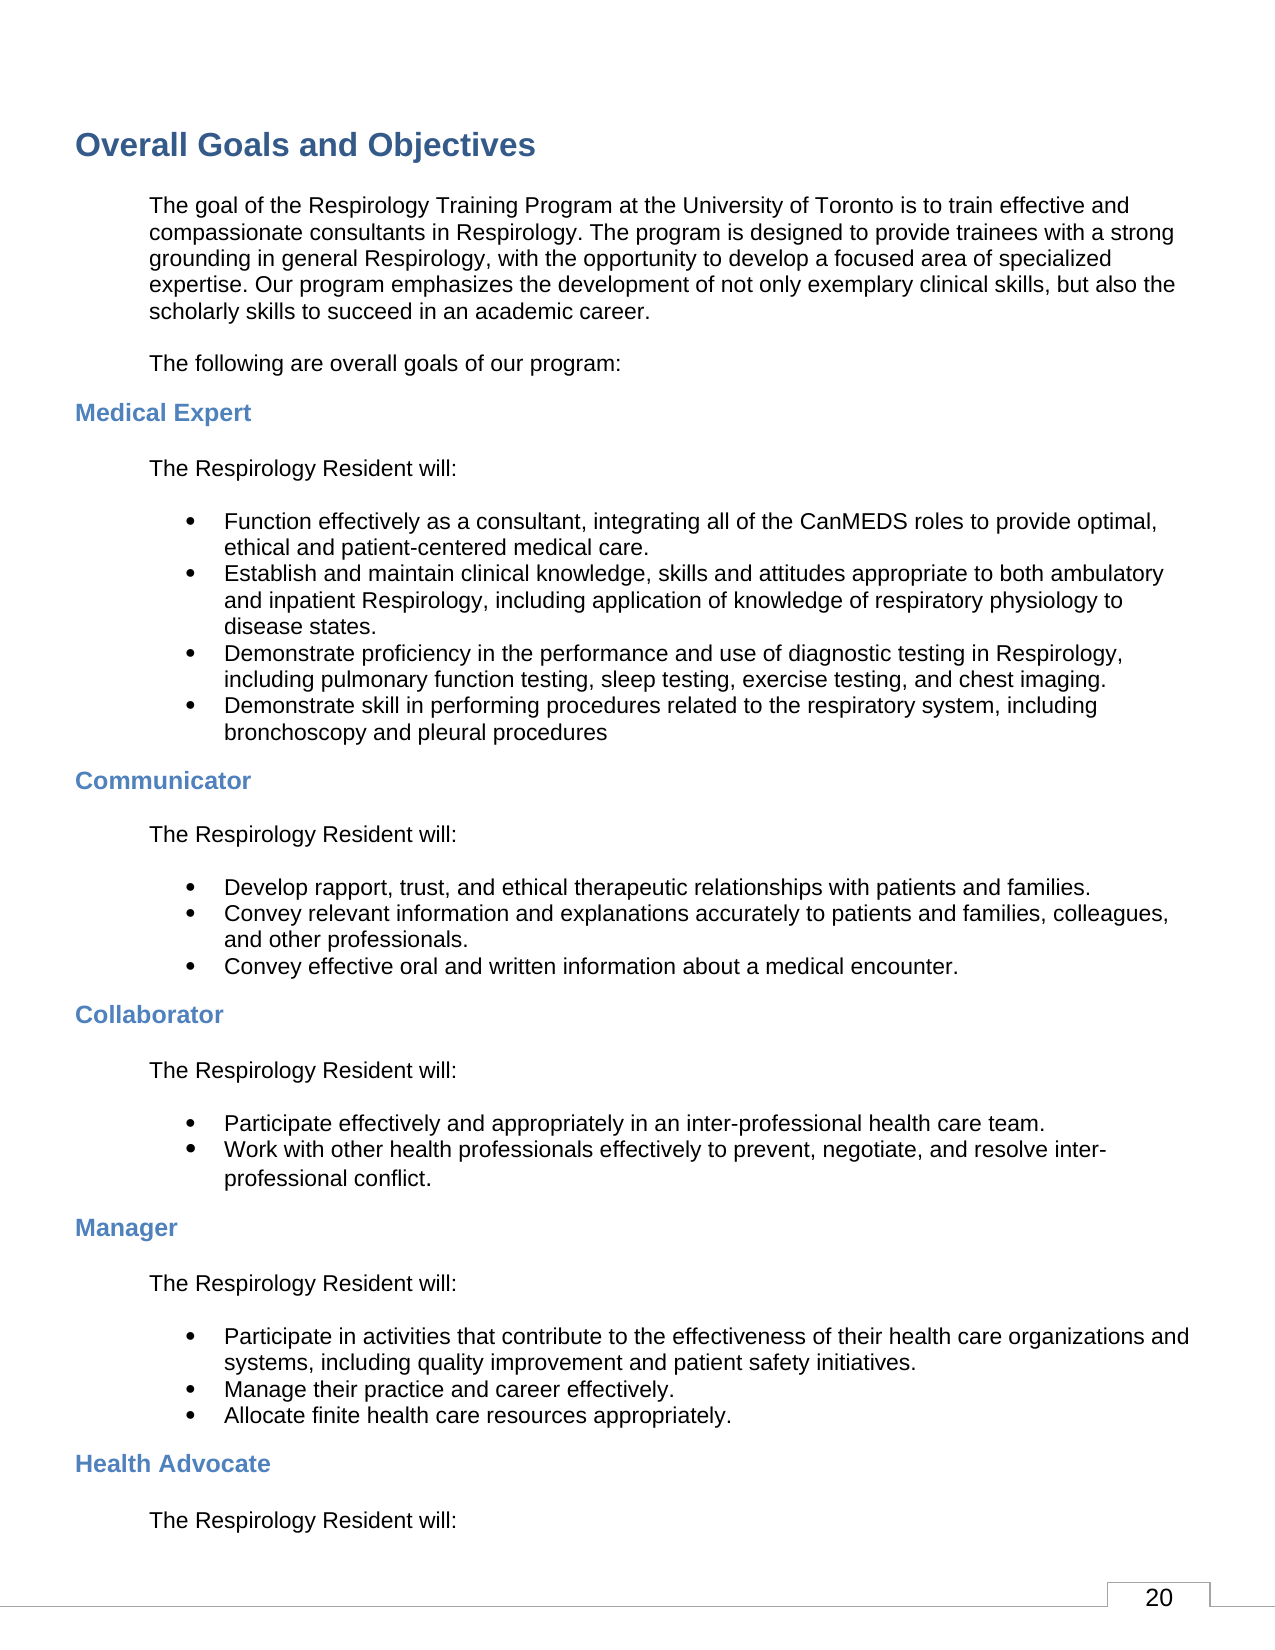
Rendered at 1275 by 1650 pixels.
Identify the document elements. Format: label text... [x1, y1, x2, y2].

subtitle Medical Expert [75, 397, 1200, 426]
text The following are overall goals of our program: [149, 350, 1200, 377]
text The Respirology Resident will: [149, 821, 1200, 847]
list Develop rapport, trust, and ethical therapeutic relationships with patients and families. [186, 873, 1200, 900]
list Function effectively as a consultant, integrating all of the CanMEDS roles to provide optimal, ethical and patient-centered medical care. [186, 508, 1200, 560]
subtitle Overall Goals and Objectives [75, 125, 1200, 163]
subtitle Communicator [75, 766, 1200, 794]
list Establish and maintain clinical knowledge, skills and attitudes appropriate to both ambulatory and inpatient Respirology, including application of knowledge of respiratory physiology to disease states. [186, 560, 1200, 639]
text The goal of the Respirology Training Program at the University of Toronto is to train effective and compassionate consultants in Respirology. The program is designed to provide trainees with a strong grounding in general Respirology, with the opportunity to develop a focused area of specialized expertise. Our program emphasizes the development of not only exemplary clinical skills, but also the scholarly skills to succeed in an academic career. [149, 192, 1200, 324]
text The Respirology Resident will: [149, 455, 1200, 481]
subtitle Collaborator [75, 1000, 1200, 1028]
list Demonstrate skill in performing procedures related to the respiratory system, including bronchoscopy and pleural procedures [186, 692, 1200, 745]
subtitle Health Advocate [75, 1449, 1200, 1478]
list Allocate finite health care resources appropriately. [186, 1402, 1200, 1428]
list Manage their practice and career effectively. [186, 1376, 1200, 1402]
text The Respirology Resident will: [149, 1270, 1200, 1297]
list Participate in activities that contribute to the effectiveness of their health care organizations and systems, including quality improvement and patient safety initiatives. [186, 1323, 1200, 1376]
text The Respirology Resident will: [149, 1507, 1200, 1533]
list Work with other health professionals effectively to prevent, negotiate, and resolve inter-professional conflict. [186, 1136, 1200, 1192]
list Convey effective oral and written information about a medical encounter. [186, 953, 1200, 979]
subtitle Manager [75, 1213, 1200, 1242]
text The Respirology Resident will: [149, 1057, 1200, 1084]
list Demonstrate proficiency in the performance and use of diagnostic testing in Respirology, including pulmonary function testing, sleep testing, exercise testing, and chest imaging. [186, 639, 1200, 692]
list Convey relevant information and explanations accurately to patients and families, colleagues, and other professionals. [186, 900, 1200, 953]
list Participate effectively and appropriately in an inter-professional health care team. [186, 1110, 1200, 1136]
